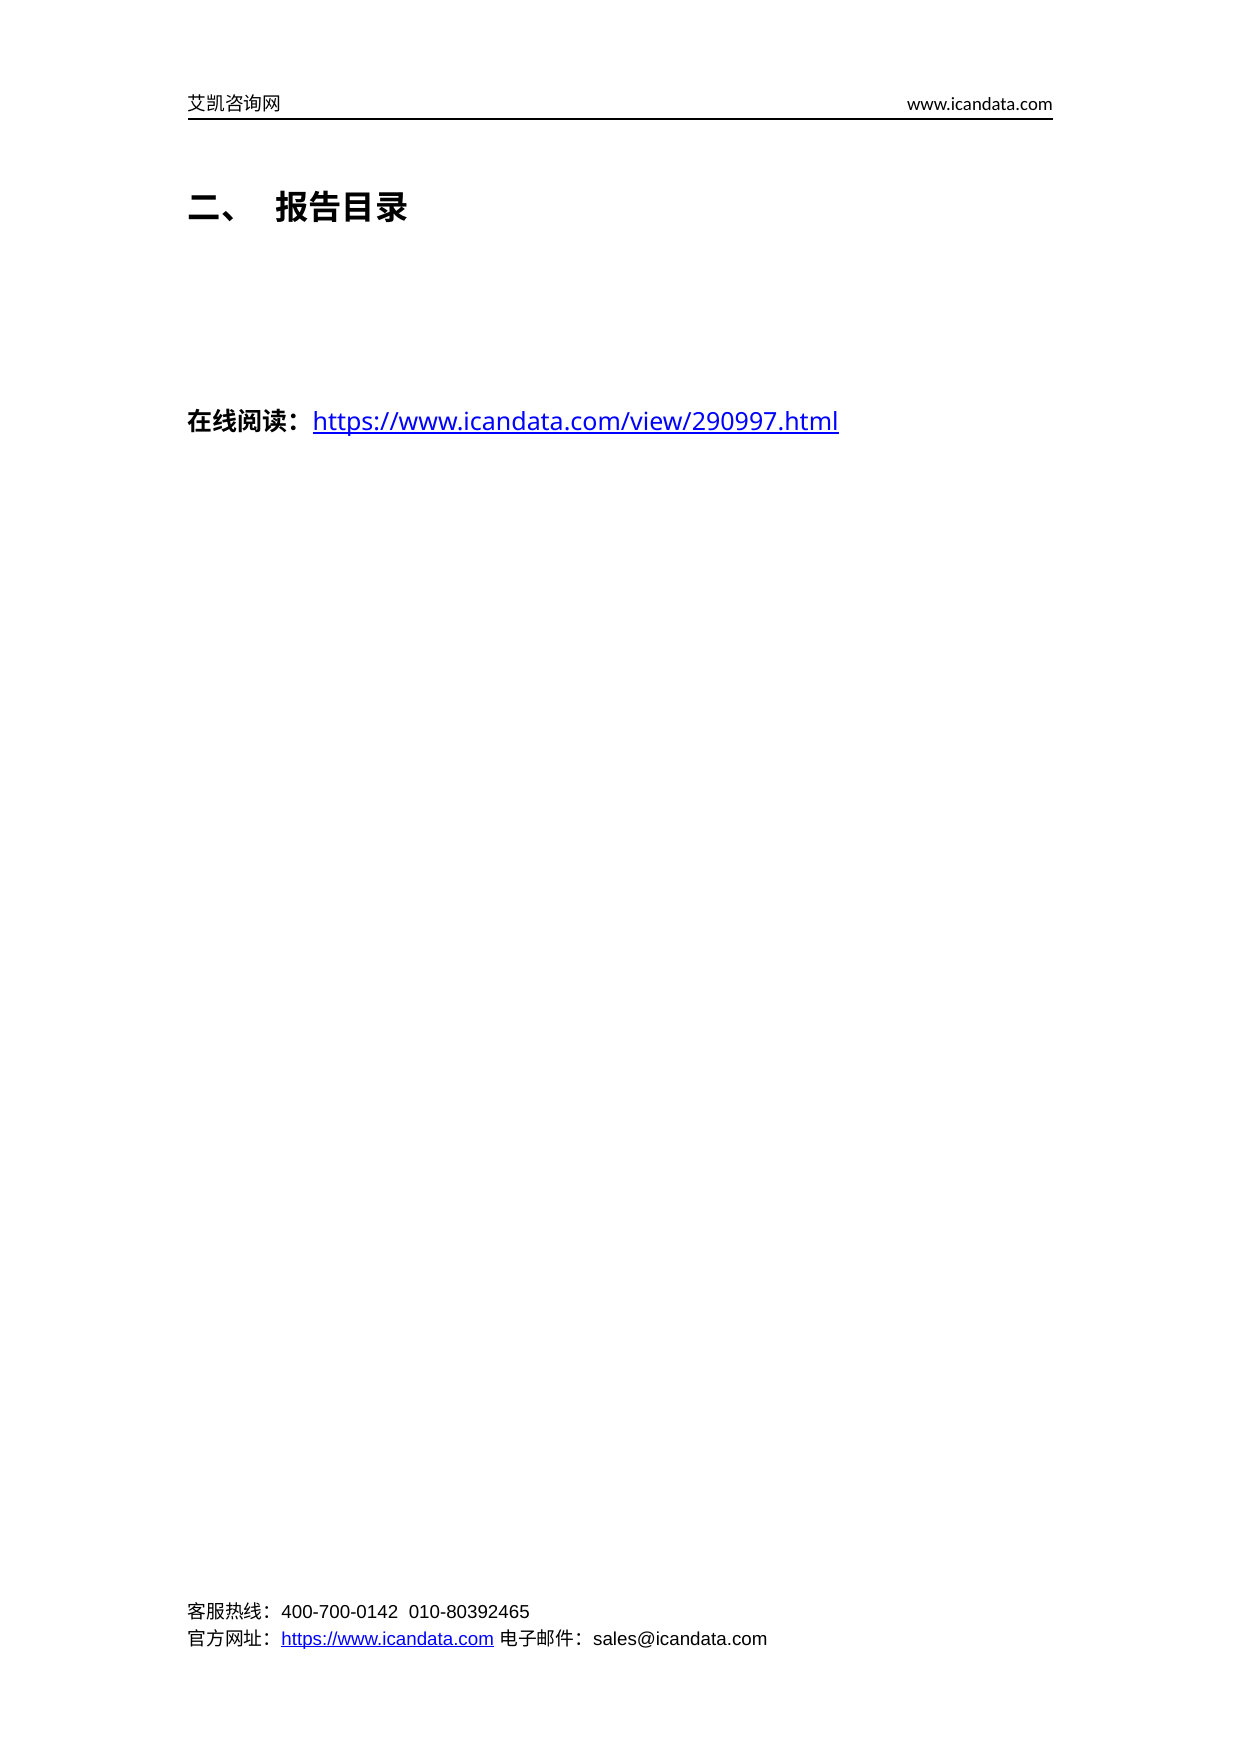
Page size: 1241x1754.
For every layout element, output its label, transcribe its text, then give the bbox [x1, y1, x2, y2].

subtitle 报告目录 [187, 172, 1053, 237]
text 在线阅读：https://www.icandata.com/view/290997.html [187, 387, 1053, 452]
